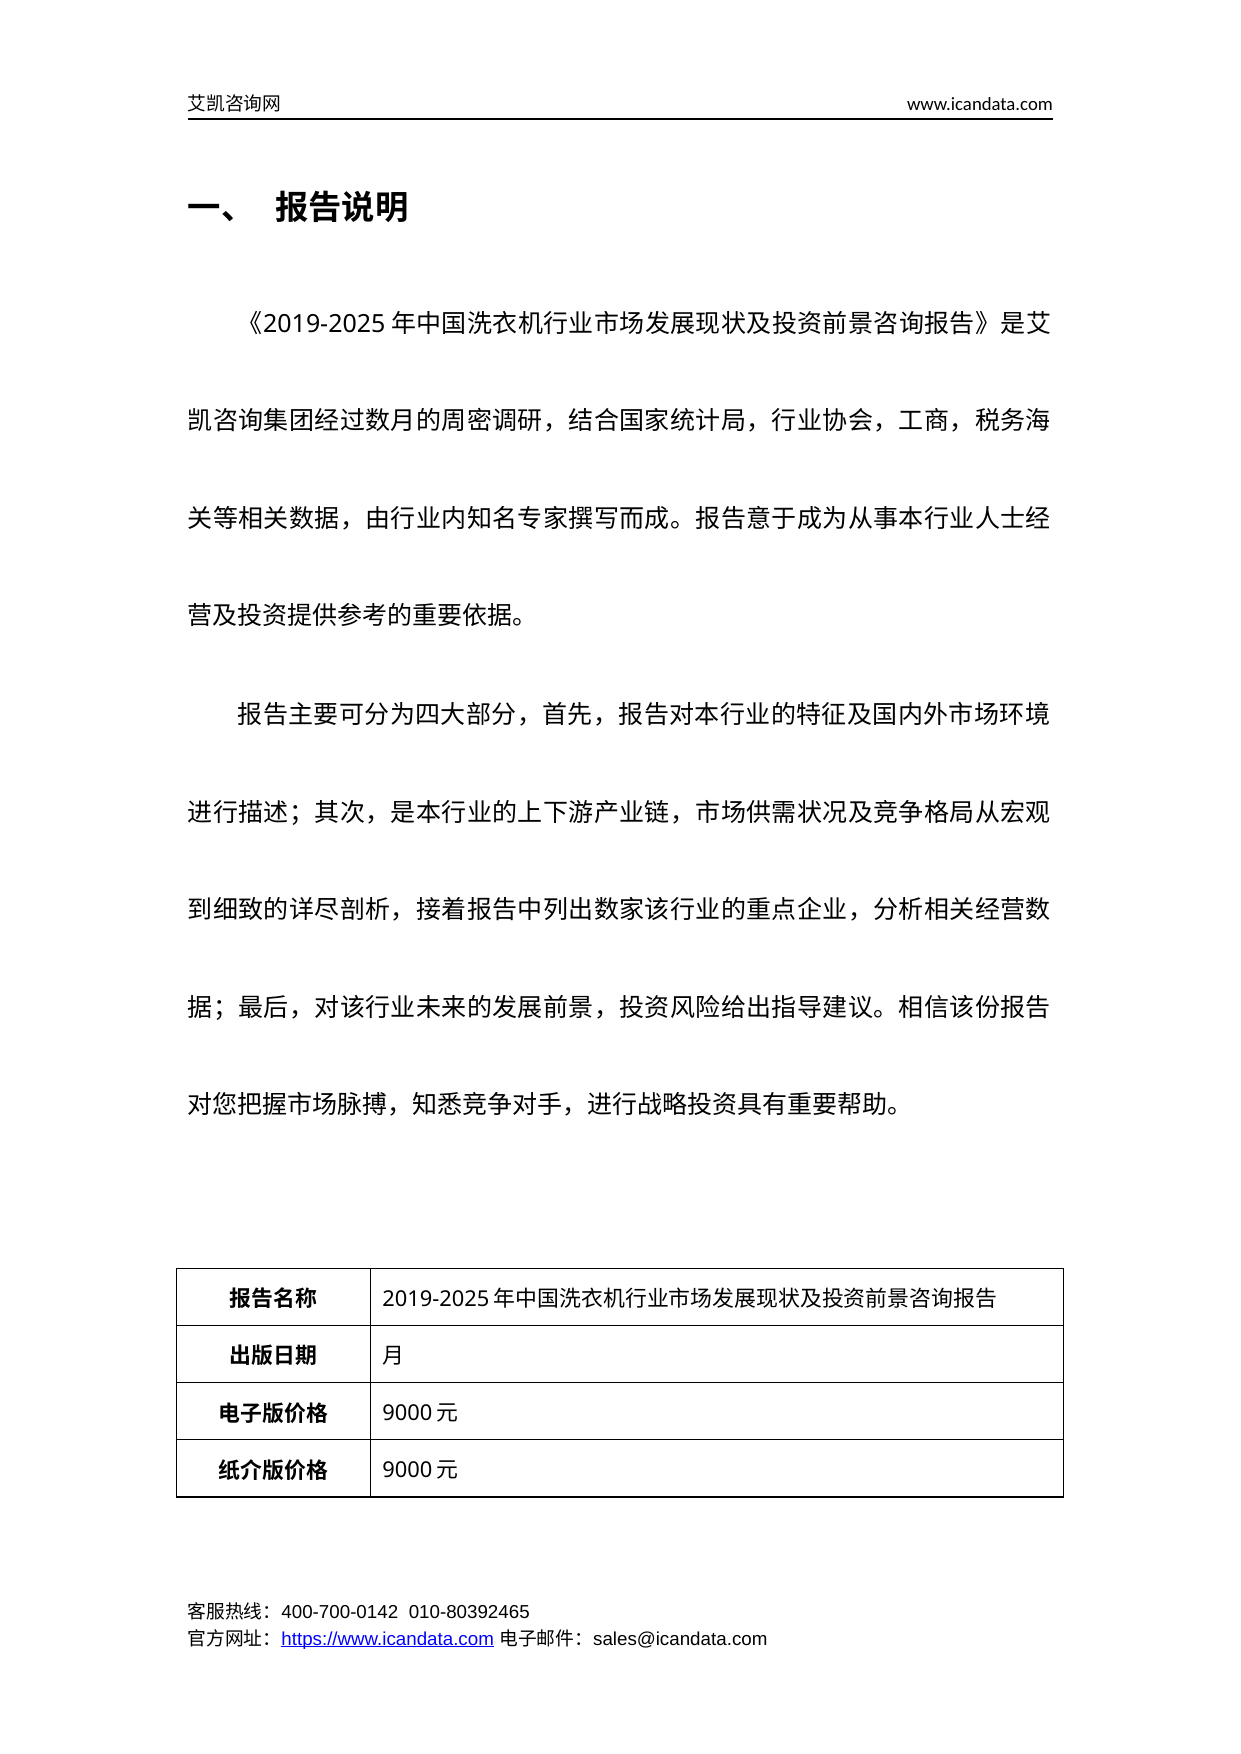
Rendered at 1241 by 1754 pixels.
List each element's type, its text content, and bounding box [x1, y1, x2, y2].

table_cell 9000元 [371, 1383, 1063, 1439]
subtitle 报告说明 [187, 172, 1053, 237]
text 《2019-2025年中国洗衣机行业市场发展现状及投资前景咨询报告》是艾凯咨询集团经过数月的周密调研，结合国家统计局，行业协会，工商，税务海关等相关数据，由行业内知名专家撰写而成。报告意于成为从事本行业人士经营及投资提供参考的重要依据。 [187, 289, 1053, 646]
table_cell 9000元 [371, 1440, 1063, 1496]
table_cell 月 [371, 1326, 1063, 1382]
table_cell 出版日期 [177, 1326, 370, 1382]
table_cell 电子版价格 [177, 1383, 370, 1439]
table_header 2019-2025年中国洗衣机行业市场发展现状及投资前景咨询报告 [371, 1269, 1063, 1325]
table_cell 纸介版价格 [177, 1440, 370, 1496]
table_header 报告名称 [177, 1269, 370, 1325]
text 报告主要可分为四大部分，首先，报告对本行业的特征及国内外市场环境进行描述；其次，是本行业的上下游产业链，市场供需状况及竞争格局从宏观到细致的详尽剖析，接着报告中列出数家该行业的重点企业，分析相关经营数据；最后，对该行业未来的发展前景，投资风险给出指导建议。相信该份报告对您把握市场脉搏，知悉竞争对手，进行战略投资具有重要帮助。 [187, 681, 1053, 1136]
